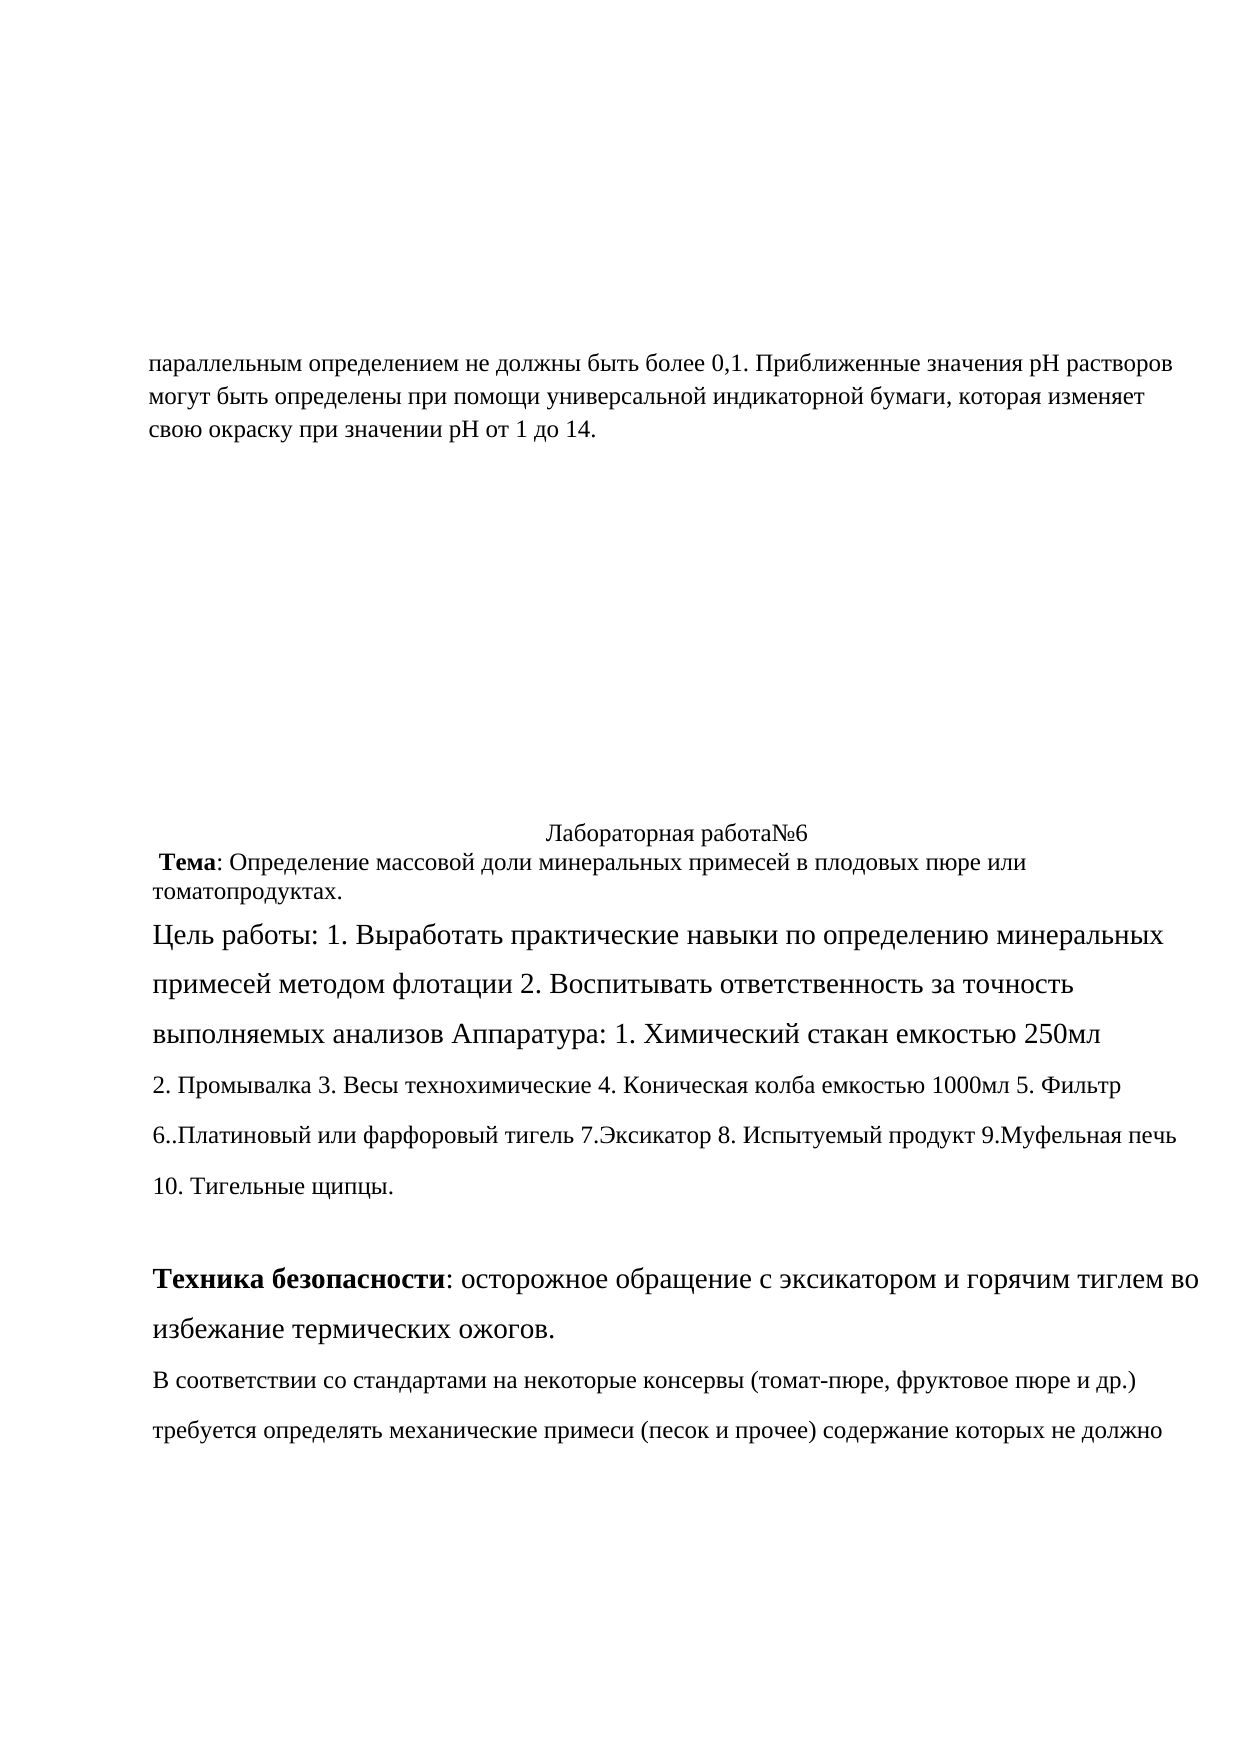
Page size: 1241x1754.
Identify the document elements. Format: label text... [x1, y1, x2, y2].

text Техника безопасности: осторожное обращение с эксикатором и горячим тиглем во избежание термических ожогов. [152, 1249, 1205, 1349]
text Тема: Определение массовой доли минеральных примесей в плодовых пюре или томатопродуктах. [152, 847, 1205, 904]
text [152, 1349, 1205, 1449]
text Лабораторная работа№6 [148, 818, 1205, 847]
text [148, 345, 1205, 444]
text Цель работы: 1. Выработать практические навыки по определению минеральных примесей методом флотации 2. Воспитывать ответственность за точность выполняемых анализов Аппаратура: 1. Химический стакан емкостью 250мл [152, 904, 1205, 1053]
text 2. Промывалка 3. Весы технохимические 4. Коническая колба емкостью 1000мл 5. Фильтр 6..Платиновый или фарфоровый тигель 7.Эксикатор 8. Испытуемый продукт 9.Муфельная печь 10. Тигельные щипцы. [152, 1053, 1205, 1204]
